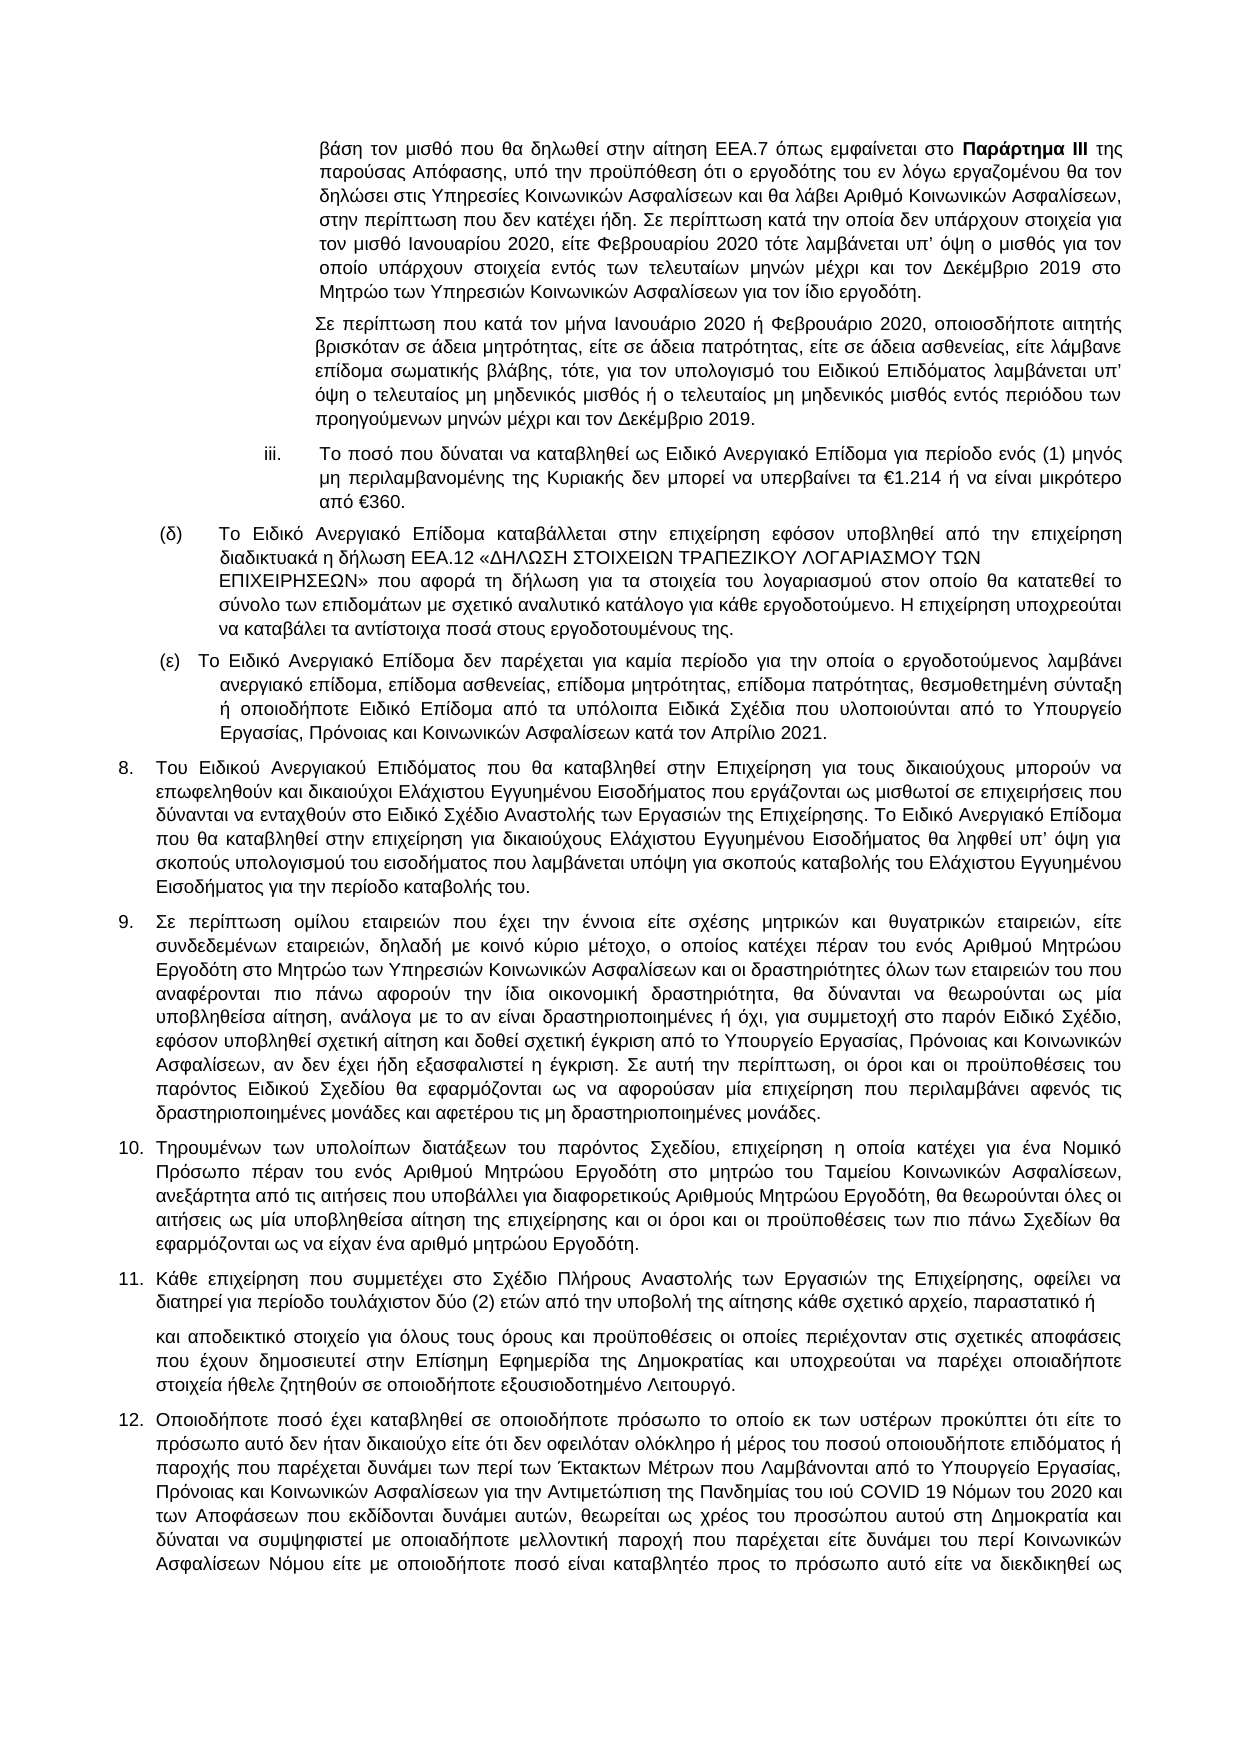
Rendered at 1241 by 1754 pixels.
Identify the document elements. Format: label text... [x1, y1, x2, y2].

text (ε) Το Ειδικό Ανεργιακό Επίδομα δεν παρέχεται για καμία περίοδο για την οποία ο εργοδοτούμενος λαμβάνει ανεργιακό επίδομα, επίδομα ασθενείας, επίδομα μητρότητας, επίδομα πατρότητας, θεσμοθετημένη σύνταξη ή οποιοδήποτε Ειδικό Επίδομα από τα υπόλοιπα Ειδικά Σχέδια που υλοποιούνται από το Υπουργείο Εργασίας, Πρόνοιας και Κοινωνικών Ασφαλίσεων κατά τον Απρίλιο 2021. [159, 650, 1123, 743]
text και αποδεικτικό στοιχείο για όλους τους όρους και προϋποθέσεις οι οποίες περιέχονταν στις σχετικές αποφάσεις που έχουν δημοσιευτεί στην Επίσημη Εφημερίδα της Δημοκρατίας και υποχρεούται να παρέχει οποιαδήποτε στοιχεία ήθελε ζητηθούν σε οποιοδήποτε εξουσιοδοτημένο Λειτουργό. [156, 1326, 1123, 1396]
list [264, 137, 1123, 302]
list Κάθε επιχείρηση που συμμετέχει στο Σχέδιο Πλήρους Αναστολής των Εργασιών της Επιχείρησης, οφείλει να διατηρεί για περίοδο τουλάχιστον δύο (2) ετών από την υποβολή της αίτησης κάθε σχετικό αρχείο, παραστατικό ή [118, 1267, 1123, 1313]
text ΕΠΙΧΕΙΡΗΣΕΩΝ» που αφορά τη δήλωση για τα στοιχεία του λογαριασμού στον οποίο θα κατατεθεί το σύνολο των επιδομάτων με σχετικό αναλυτικό κατάλογο για κάθε εργοδοτούμενο. Η επιχείρηση υποχρεούται να καταβάλει τα αντίστοιχα ποσά στους εργοδοτουμένους της. [218, 570, 1123, 639]
text Σε περίπτωση που κατά τον μήνα Ιανουάριο 2020 ή Φεβρουάριο 2020, οποιοσδήποτε αιτητής βρισκόταν σε άδεια μητρότητας, είτε σε άδεια πατρότητας, είτε σε άδεια ασθενείας, είτε λάμβανε επίδομα σωματικής βλάβης, τότε, για τον υπολογισμό του Ειδικού Επιδόματος λαμβάνεται υπ’ όψη ο τελευταίος μη μηδενικός μισθός ή ο τελευταίος μη μηδενικός μισθός εντός περιόδου των προηγούμενων μηνών μέχρι και τον Δεκέμβριο 2019. [315, 312, 1123, 429]
list Τηρουμένων των υπολοίπων διατάξεων του παρόντος Σχεδίου, επιχείρηση η οποία κατέχει για ένα Νομικό Πρόσωπο πέραν του ενός Αριθμού Μητρώου Εργοδότη στο μητρώο του Ταμείου Κοινωνικών Ασφαλίσεων, ανεξάρτητα από τις αιτήσεις που υποβάλλει για διαφορετικούς Αριθμούς Μητρώου Εργοδότη, θα θεωρούνται όλες οι αιτήσεις ως μία υποβληθείσα αίτηση της επιχείρησης και οι όροι και οι προϋποθέσεις των πιο πάνω Σχεδίων θα εφαρμόζονται ως να είχαν ένα αριθμό μητρώου Εργοδότη. [118, 1137, 1123, 1254]
list Σε περίπτωση ομίλου εταιρειών που έχει την έννοια είτε σχέσης μητρικών και θυγατρικών εταιρειών, είτε συνδεδεμένων εταιρειών, δηλαδή με κοινό κύριο μέτοχο, ο οποίος κατέχει πέραν του ενός Αριθμού Μητρώου Εργοδότη στο Μητρώο των Υπηρεσιών Κοινωνικών Ασφαλίσεων και οι δραστηριότητες όλων των εταιρειών του που αναφέρονται πιο πάνω αφορούν την ίδια οικονομική δραστηριότητα, θα δύνανται να θεωρούνται ως μία υποβληθείσα αίτηση, ανάλογα με το αν είναι δραστηριοποιημένες ή όχι, για συμμετοχή στο παρόν Ειδικό Σχέδιο, εφόσον υποβληθεί σχετική αίτηση και δοθεί σχετική έγκριση από το Υπουργείο Εργασίας, Πρόνοιας και Κοινωνικών Ασφαλίσεων, αν δεν έχει ήδη εξασφαλιστεί η έγκριση. Σε αυτή την περίπτωση, οι όροι και οι προϋποθέσεις του παρόντος Ειδικού Σχεδίου θα εφαρμόζονται ως να αφορούσαν μία επιχείρηση που περιλαμβάνει αφενός τις δραστηριοποιημένες μονάδες και αφετέρου τις μη δραστηριοποιημένες μονάδες. [118, 911, 1123, 1123]
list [118, 1409, 1123, 1574]
list Του Ειδικού Ανεργιακού Επιδόματος που θα καταβληθεί στην Επιχείρηση για τους δικαιούχους μπορούν να επωφεληθούν και δικαιούχοι Ελάχιστου Εγγυημένου Εισοδήματος που εργάζονται ως μισθωτοί σε επιχειρήσεις που δύνανται να ενταχθούν στο Ειδικό Σχέδιο Αναστολής των Εργασιών της Επιχείρησης. Το Ειδικό Ανεργιακό Επίδομα που θα καταβληθεί στην επιχείρηση για δικαιούχους Ελάχιστου Εγγυημένου Εισοδήματος θα ληφθεί υπ’ όψη για σκοπούς υπολογισμού του εισοδήματος που λαμβάνεται υπόψη για σκοπούς καταβολής του Ελάχιστου Εγγυημένου Εισοδήματος για την περίοδο καταβολής του. [118, 757, 1123, 897]
text (δ) Το Ειδικό Ανεργιακό Επίδομα καταβάλλεται στην επιχείρηση εφόσον υποβληθεί από την επιχείρηση διαδικτυακά η δήλωση ΕΕΑ.12 «ΔΗΛΩΣΗ ΣΤΟΙΧΕΙΩΝ ΤΡΑΠΕΖΙΚΟΥ ΛΟΓΑΡΙΑΣΜΟΥ ΤΩΝ [159, 523, 1123, 568]
list Το ποσό που δύναται να καταβληθεί ως Ειδικό Ανεργιακό Επίδομα για περίοδο ενός (1) μηνός μη περιλαμβανομένης της Κυριακής δεν μπορεί να υπερβαίνει τα €1.214 ή να είναι μικρότερο από €360. [264, 443, 1123, 512]
